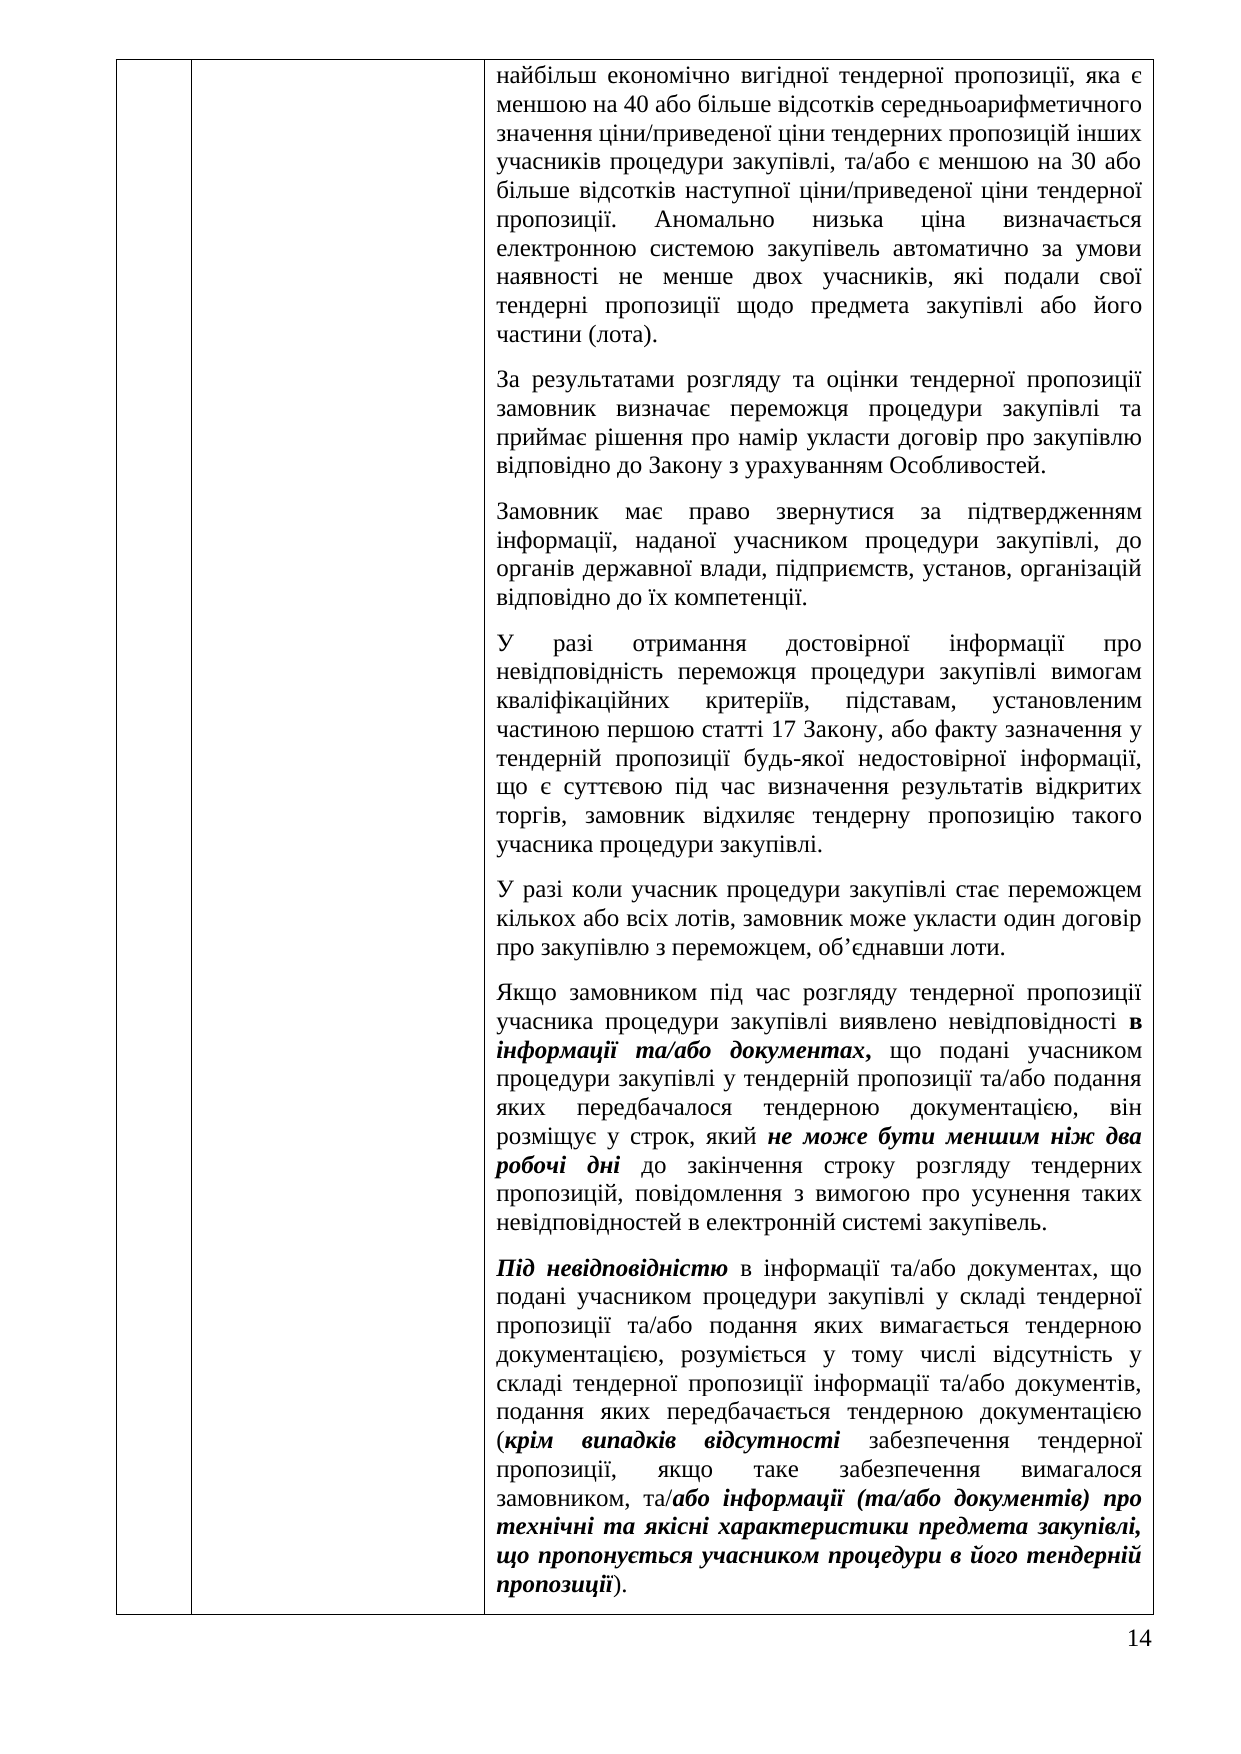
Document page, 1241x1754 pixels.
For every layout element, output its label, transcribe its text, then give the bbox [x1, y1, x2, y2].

table_cell 1 [117, 60, 191, 1614]
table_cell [192, 60, 484, 1614]
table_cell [485, 60, 1153, 1614]
